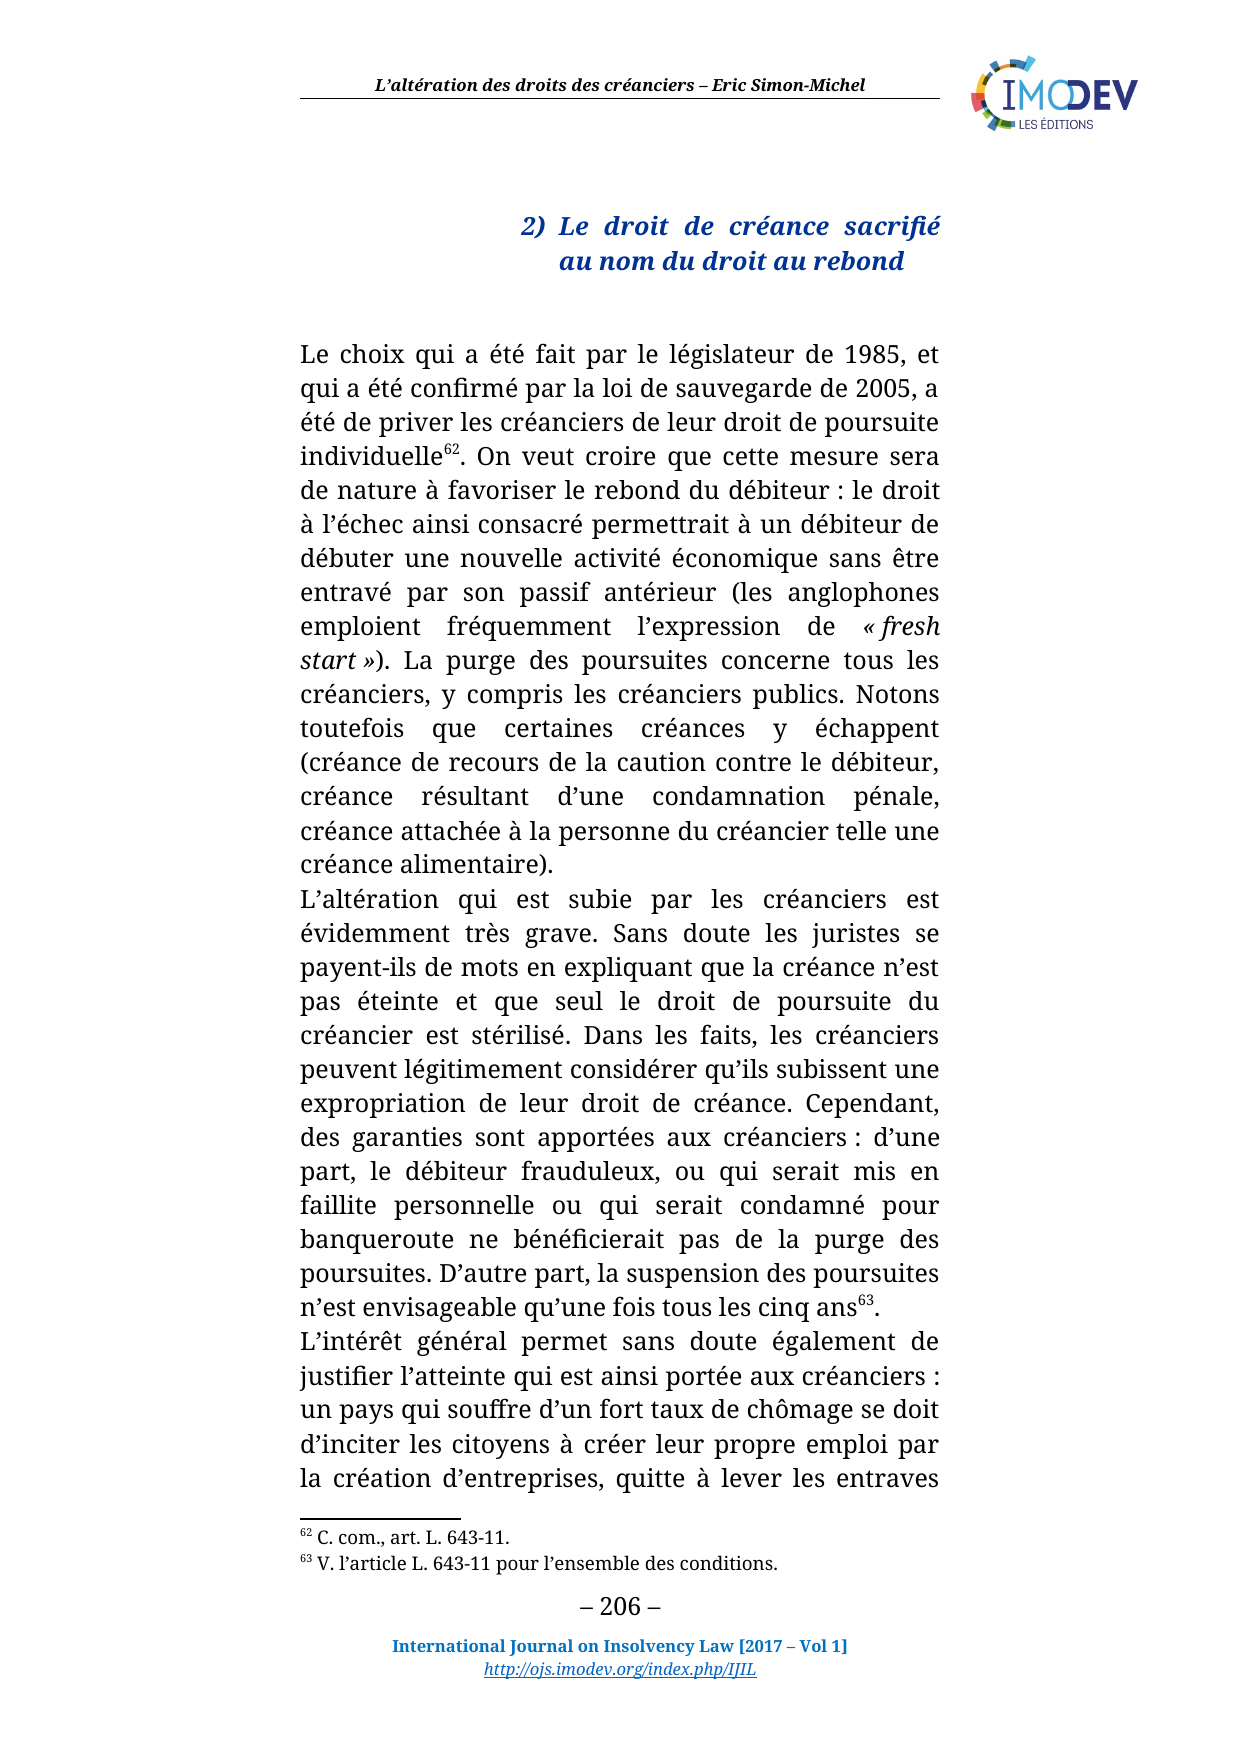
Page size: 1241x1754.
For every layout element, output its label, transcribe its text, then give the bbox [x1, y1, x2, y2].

subtitle Le droit de créance sacrifié au nom du droit au rebond [521, 209, 940, 277]
text Le choix qui a été fait par le législateur de 1985, et qui a été confirmé par la loi de sauvegarde de 2005, a été de priver les créanciers de leur droit de poursuite individuelle. On veut croire que cette mesure sera de nature à favoriser le rebond du débiteur : le droit à l’échec ainsi consacré permettrait à un débiteur de débuter une nouvelle activité économique sans être entravé par son passif antérieur (les anglophones emploient fréquemment l’expression de « fresh start »). La purge des poursuites concerne tous les créanciers, y compris les créanciers publics. Notons toutefois que certaines créances y échappent (créance de recours de la caution contre le débiteur, créance résultant d’une condamnation pénale, créance attachée à la personne du créancier telle une créance alimentaire). [300, 336, 940, 881]
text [300, 1324, 940, 1494]
text L’altération qui est subie par les créanciers est évidemment très grave. Sans doute les juristes se payent-ils de mots en expliquant que la créance n’est pas éteinte et que seul le droit de poursuite du créancier est stérilisé. Dans les faits, les créanciers peuvent légitimement considérer qu’ils subissent une expropriation de leur droit de créance. Cependant, des garanties sont apportées aux créanciers : d’une part, le débiteur frauduleux, ou qui serait mis en faillite personnelle ou qui serait condamné pour banqueroute ne bénéficierait pas de la purge des poursuites. D’autre part, la suspension des poursuites n’est envisageable qu’une fois tous les cinq ans. [300, 881, 940, 1324]
picture [868, 0, 1240, 225]
